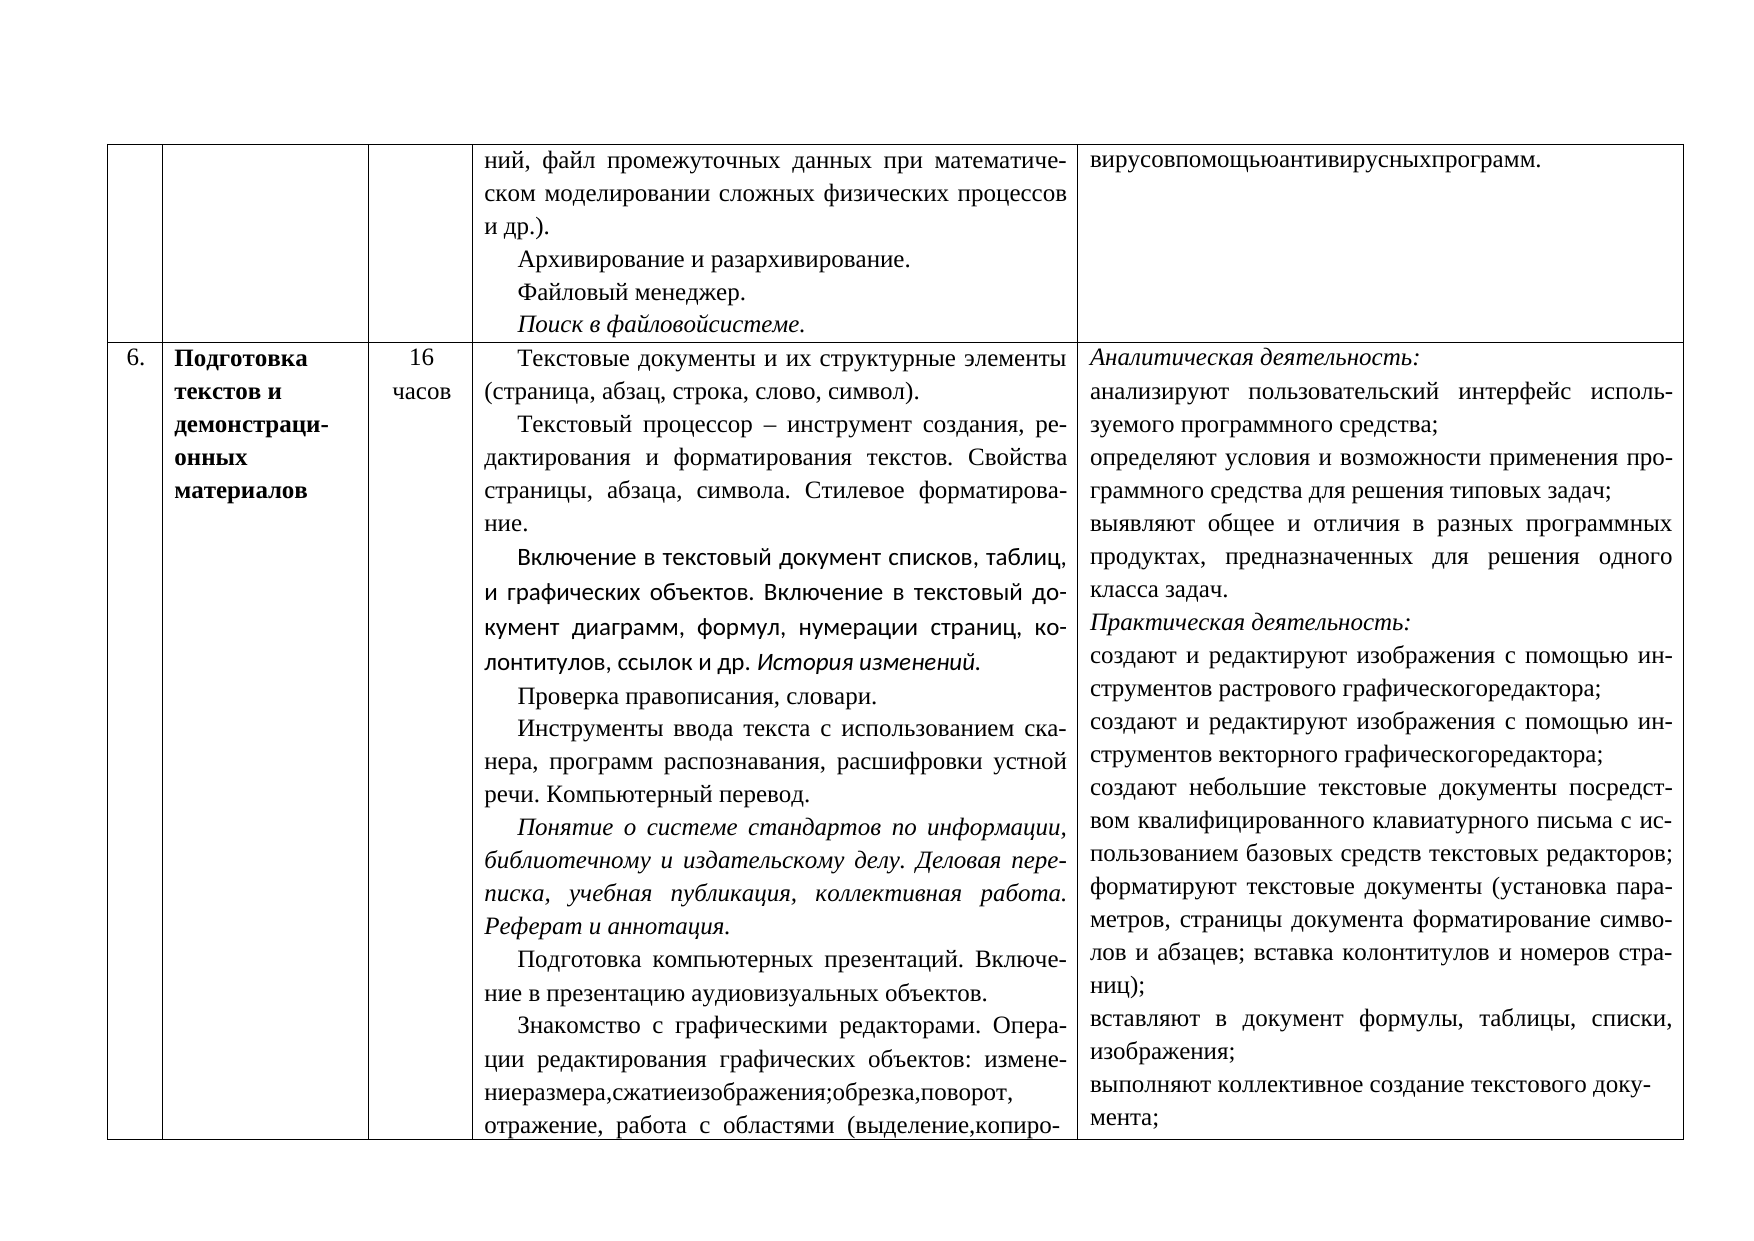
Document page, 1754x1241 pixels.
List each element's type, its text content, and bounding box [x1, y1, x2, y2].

table_cell Подготовка текстов и демонстраци- онных материалов [163, 343, 368, 1138]
table_header ний, файл промежуточных данных при математиче- ском моделировании сложных физических процессов и др.). Архивирование и разархивирование. Файловый менеджер. Поиск в файловойсистеме. [473, 145, 1077, 342]
table_header [163, 145, 368, 342]
table_header [369, 145, 472, 342]
table_cell Текстовые документы и их структурные элементы (страница, абзац, строка, слово, символ). Текстовый процессор – инструмент создания, ре- дактирования и форматирования текстов. Свойства страницы, абзаца, символа. Стилевое форматирова- ние. Включение в текстовый документ списков, таблиц, и графических объектов. Включение в текстовый до- кумент диаграмм, формул, нумерации страниц, ко- лонтитулов, ссылок и др. История изменений. Проверка правописания, словари. Инструменты ввода текста с использованием ска- нера, программ распознавания, расшифровки устной речи. Компьютерный перевод. Понятие о системе стандартов по информации, библиотечному и издательскому делу. Деловая пере- писка, учебная публикация, коллективная работа. Реферат и аннотация. Подготовка компьютерных презентаций. Включе- ние в презентацию аудиовизуальных объектов. Знакомство с графическими редакторами. Опера- ции редактирования графических объектов: измене- ниеразмера,сжатиеизображения;обрезка,поворот, отражение, работа с областями (выделение,копиро- [473, 343, 1077, 1138]
table_cell Аналитическая деятельность: анализируют пользовательский интерфейс исполь- зуемого программного средства; определяют условия и возможности применения про- граммного средства для решения типовых задач; выявляют общее и отличия в разных программных продуктах, предназначенных для решения одного класса задач. Практическая деятельность: создают и редактируют изображения с помощью ин- струментов растрового графическогоредактора; создают и редактируют изображения с помощью ин- струментов векторного графическогоредактора; создают небольшие текстовые документы посредст- вом квалифицированного клавиатурного письма с ис- пользованием базовых средств текстовых редакторов; форматируют текстовые документы (установка пара- метров, страницы документа форматирование симво- лов и абзацев; вставка колонтитулов и номеров стра- ниц); вставляют в документ формулы, таблицы, списки, изображения; выполняют коллективное создание текстового доку- мента; [1078, 343, 1683, 1138]
table_cell 6. [108, 343, 162, 1138]
table_cell 16 часов [369, 343, 472, 1138]
table_header вирусовпомощьюантивирусныхпрограмм. [1078, 145, 1683, 342]
table_header [108, 145, 162, 342]
